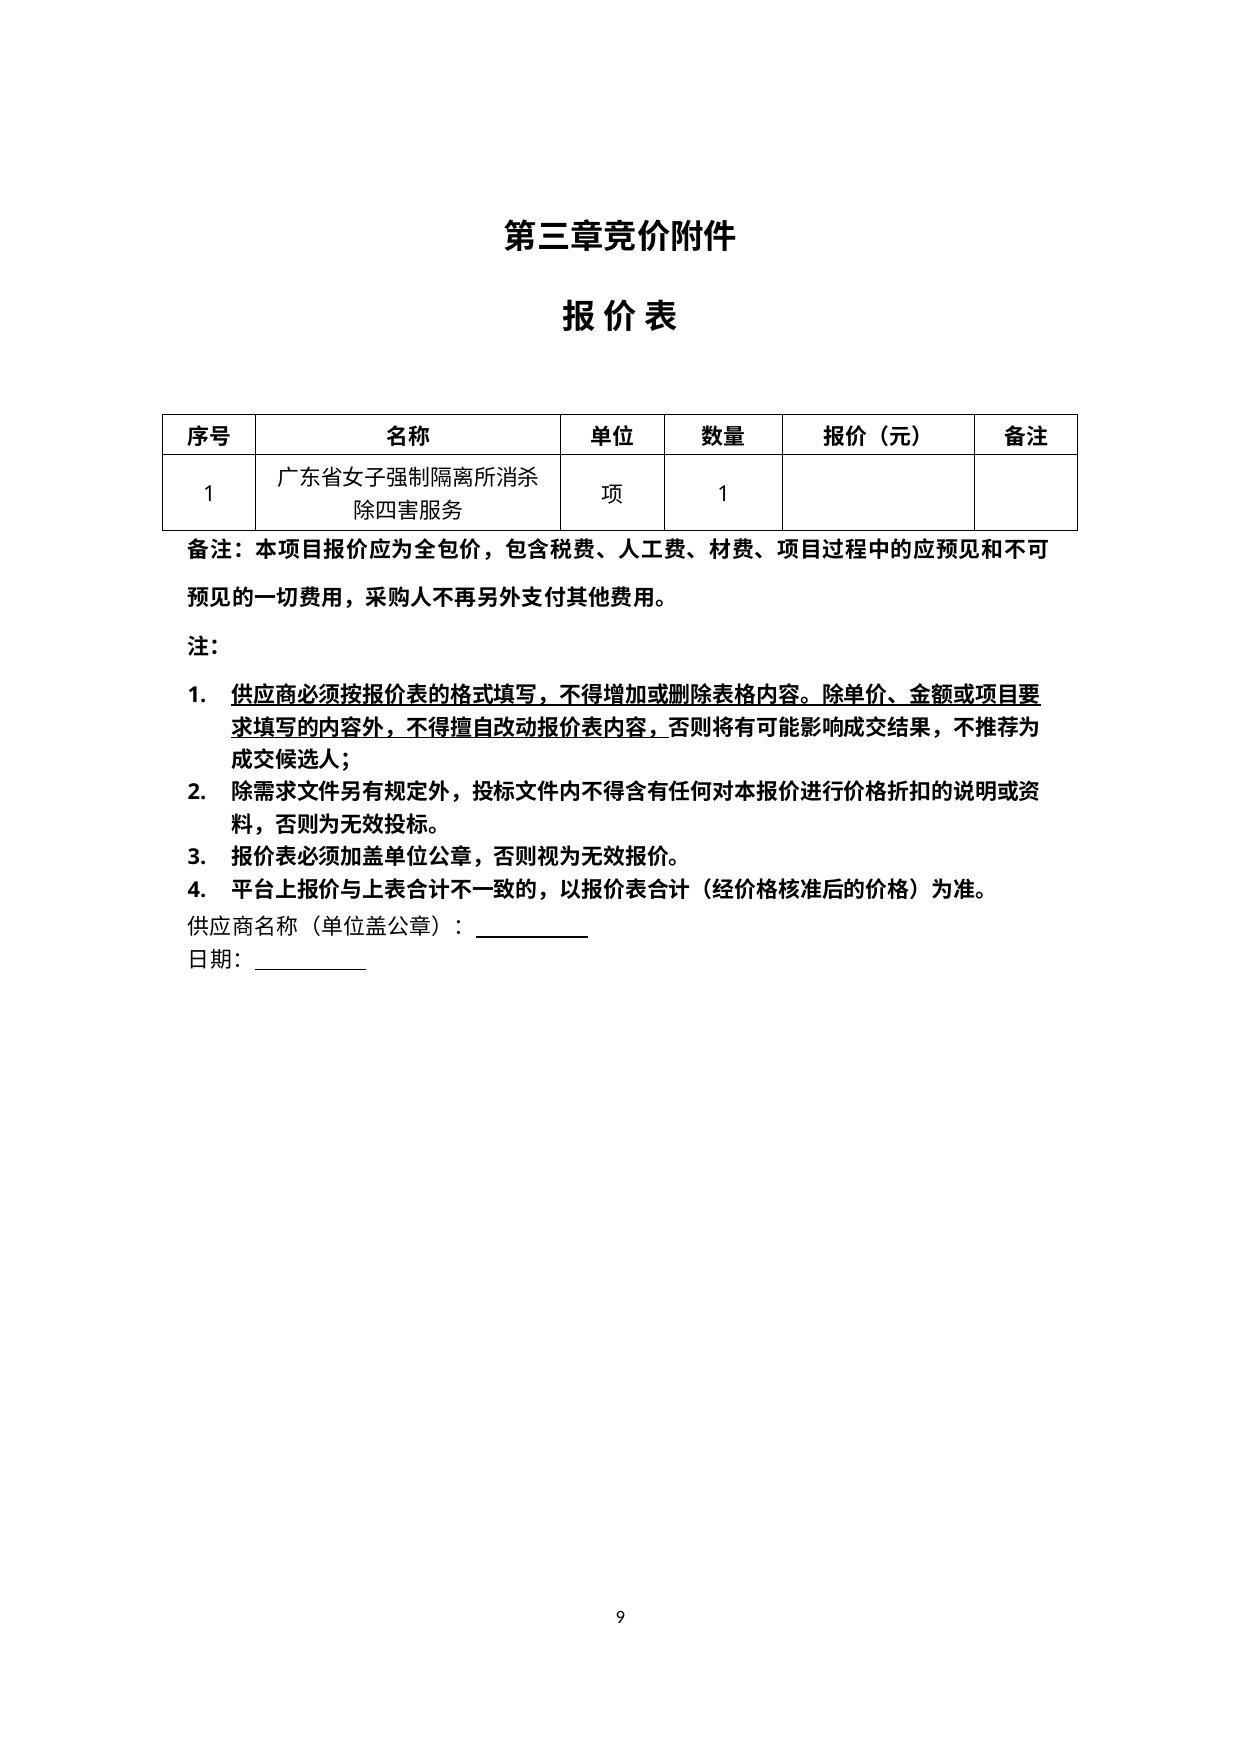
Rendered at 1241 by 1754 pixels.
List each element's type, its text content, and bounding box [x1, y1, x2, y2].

table_cell 1 [163, 455, 255, 530]
text 第三章竞价附件 [187, 209, 1053, 258]
table_cell 项 [561, 455, 664, 530]
table_header 序号 [163, 415, 255, 454]
list 报价表必须加盖单位公章，否则视为无效报价。 [187, 839, 1053, 872]
table_cell [975, 455, 1077, 530]
subtitle 报 价 表 [187, 282, 1053, 347]
table_cell 1 [665, 455, 782, 530]
text 供应商名称（单位盖公章）： [187, 909, 1053, 941]
list 供应商必须按报价表的格式填写，不得增加或删除表格内容。除单价、金额或项目要求填写的内容外，不得擅自改动报价表内容，否则将有可能影响成交结果，不推荐为成交候选人； [187, 677, 1053, 774]
text 日期： [187, 941, 1053, 974]
table_header 报价（元） [783, 415, 974, 454]
table_header 数量 [665, 415, 782, 454]
table_cell 广东省女子强制隔离所消杀除四害服务 [256, 455, 560, 530]
table_cell [783, 455, 974, 530]
list 除需求文件另有规定外，投标文件内不得含有任何对本报价进行价格折扣的说明或资料，否则为无效投标。 [187, 774, 1053, 839]
text 注： [187, 628, 1053, 661]
table_header 备注 [975, 415, 1077, 454]
list 平台上报价与上表合计不一致的，以报价表合计（经价格核准后的价格）为准。 [187, 872, 1053, 904]
table_header 名称 [256, 415, 560, 454]
text 备注：本项目报价应为全包价，包含税费、人工费、材费、项目过程中的应预见和不可预见的一切费用，采购人不再另外支付其他费用。 [187, 531, 1053, 612]
table_header 单位 [561, 415, 664, 454]
